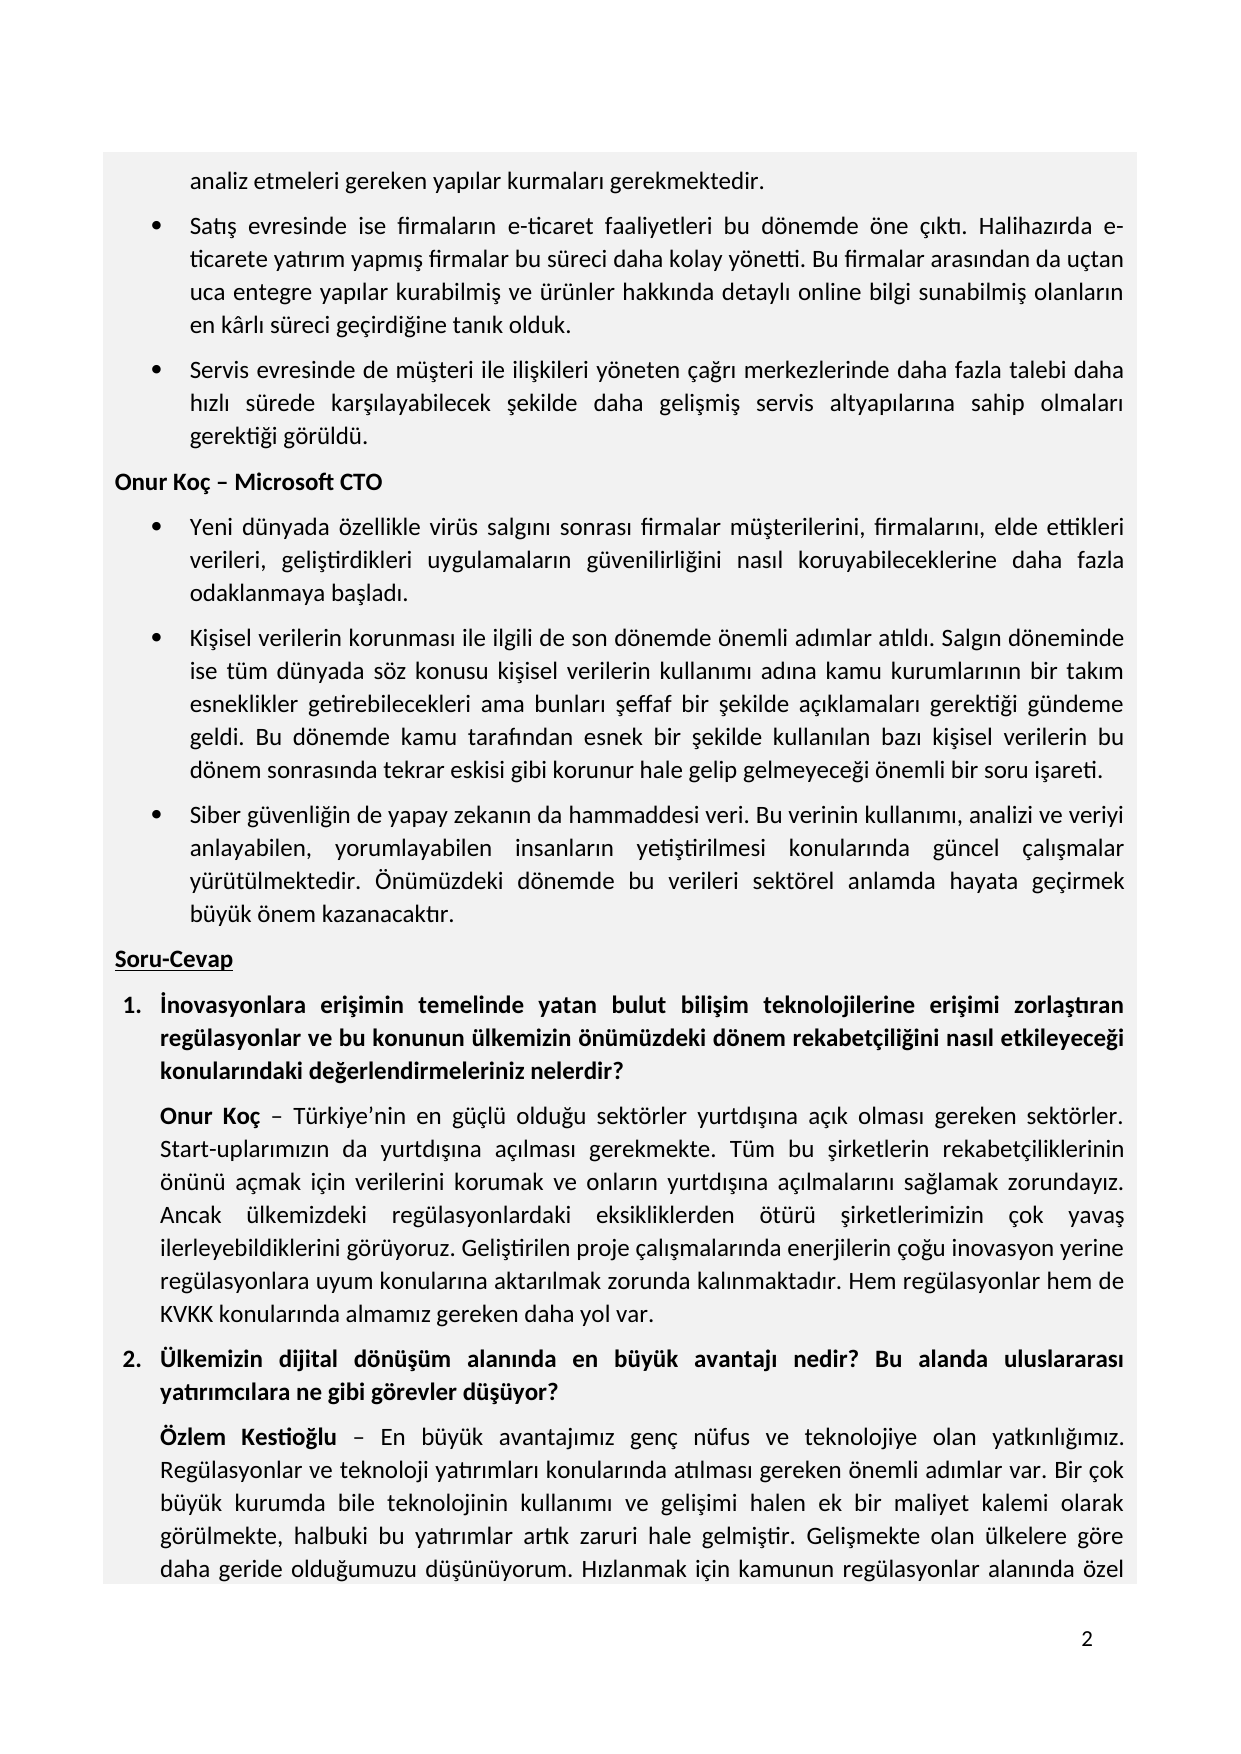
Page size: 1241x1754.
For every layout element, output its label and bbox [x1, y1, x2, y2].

table_cell [103, 152, 1137, 1584]
